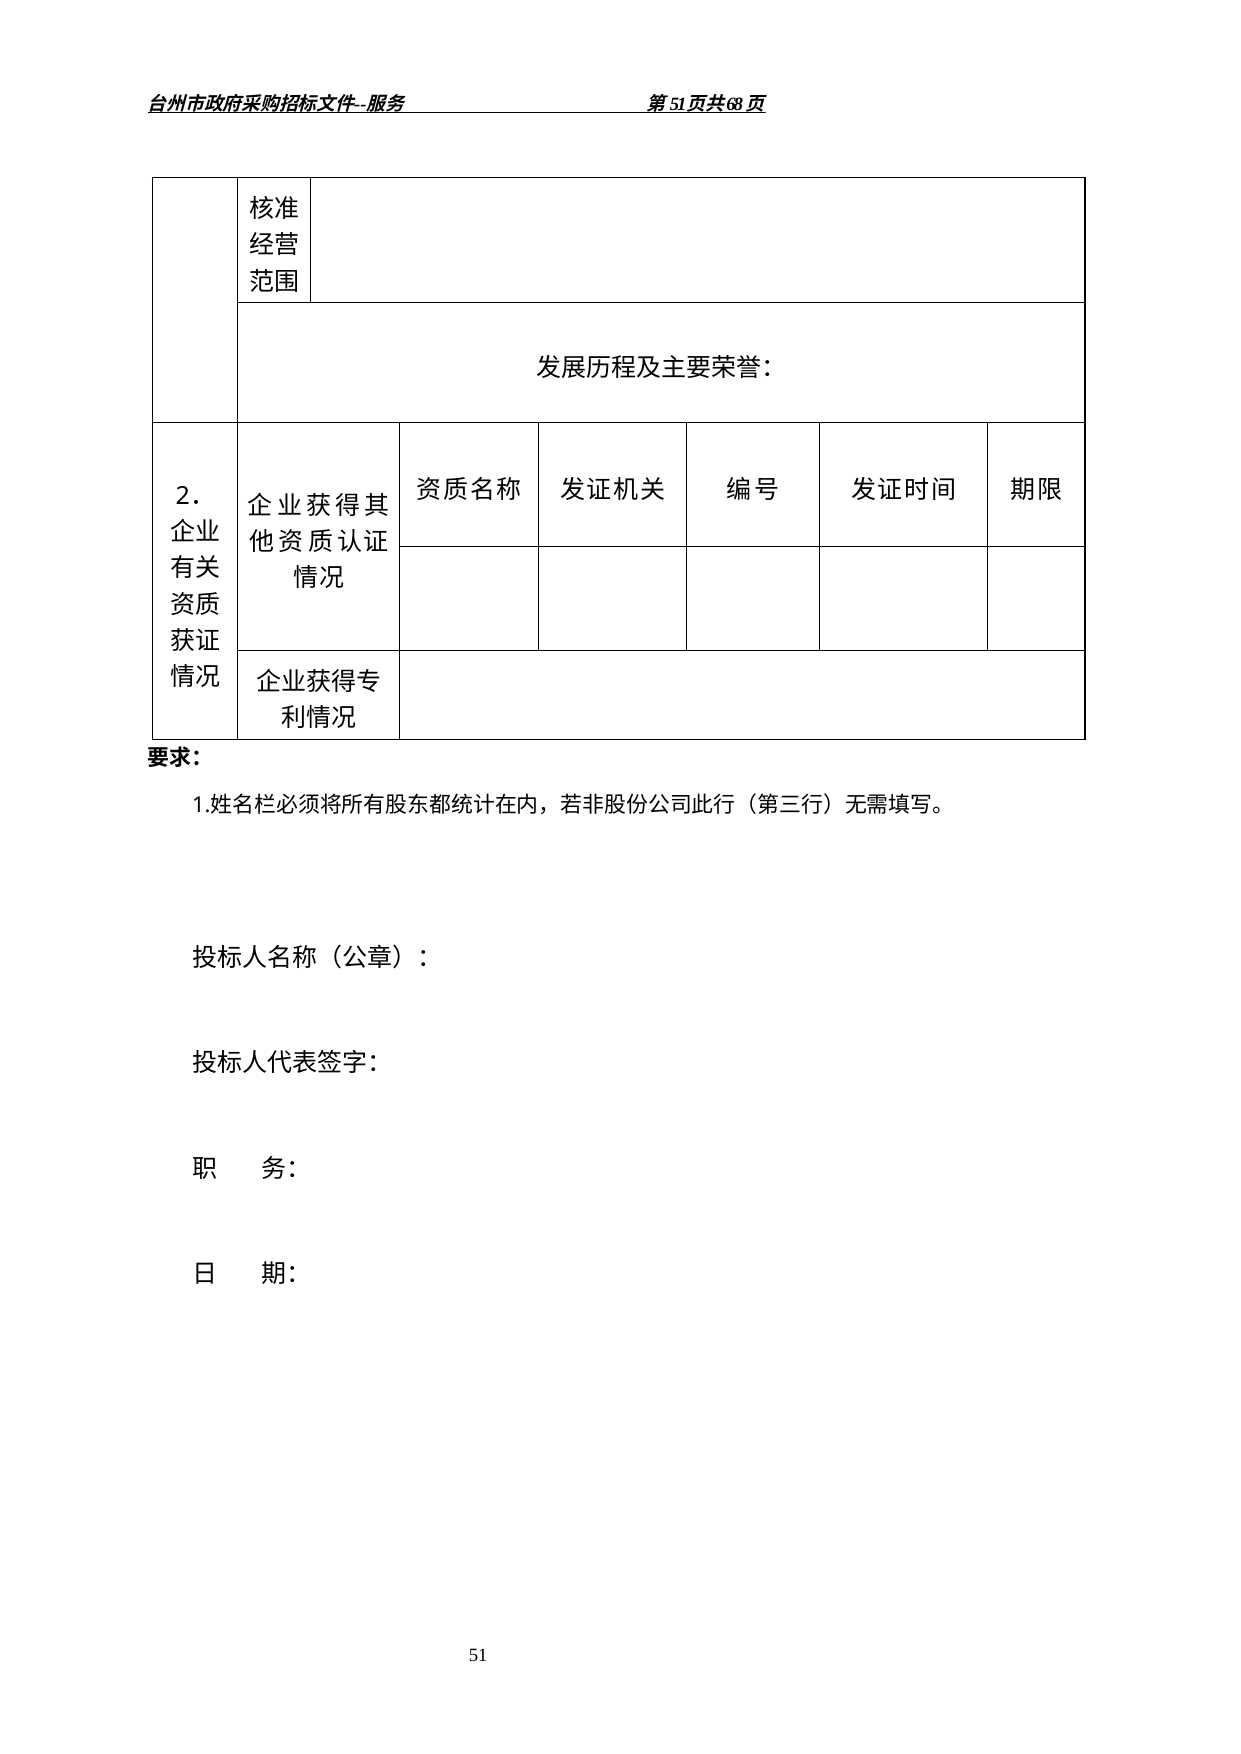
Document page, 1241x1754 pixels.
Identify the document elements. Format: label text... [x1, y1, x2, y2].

text 日 期： [148, 1253, 1089, 1290]
table_cell [988, 547, 1084, 650]
table_cell 2． 企业有关资质获证情况 [153, 423, 237, 739]
table_cell 企业获得专利情况 [238, 651, 399, 739]
table_cell 企业获得其他资质认证情况 [238, 423, 399, 650]
table_cell [400, 651, 1084, 739]
text 投标人名称（公章）： [148, 937, 1089, 973]
table_cell 发展历程及主要荣誉： [238, 303, 1084, 422]
text 要求： [148, 740, 1089, 772]
table_cell [311, 178, 1084, 302]
table_cell [400, 547, 538, 650]
table_cell 期限 [988, 423, 1084, 546]
text 职 务： [148, 1148, 1089, 1184]
table_cell [820, 547, 987, 650]
table_cell [539, 547, 686, 650]
text 1.姓名栏必须将所有股东都统计在内，若非股份公司此行（第三行）无需填写。 [148, 787, 1089, 819]
table_cell 核准经营范围 [238, 178, 310, 302]
table_cell 发证机关 [539, 423, 686, 546]
text 投标人代表签字： [148, 1043, 1089, 1079]
table_cell 资质名称 [400, 423, 538, 546]
table_cell 编号 [687, 423, 819, 546]
table_cell 发证时间 [820, 423, 987, 546]
table_cell [687, 547, 819, 650]
